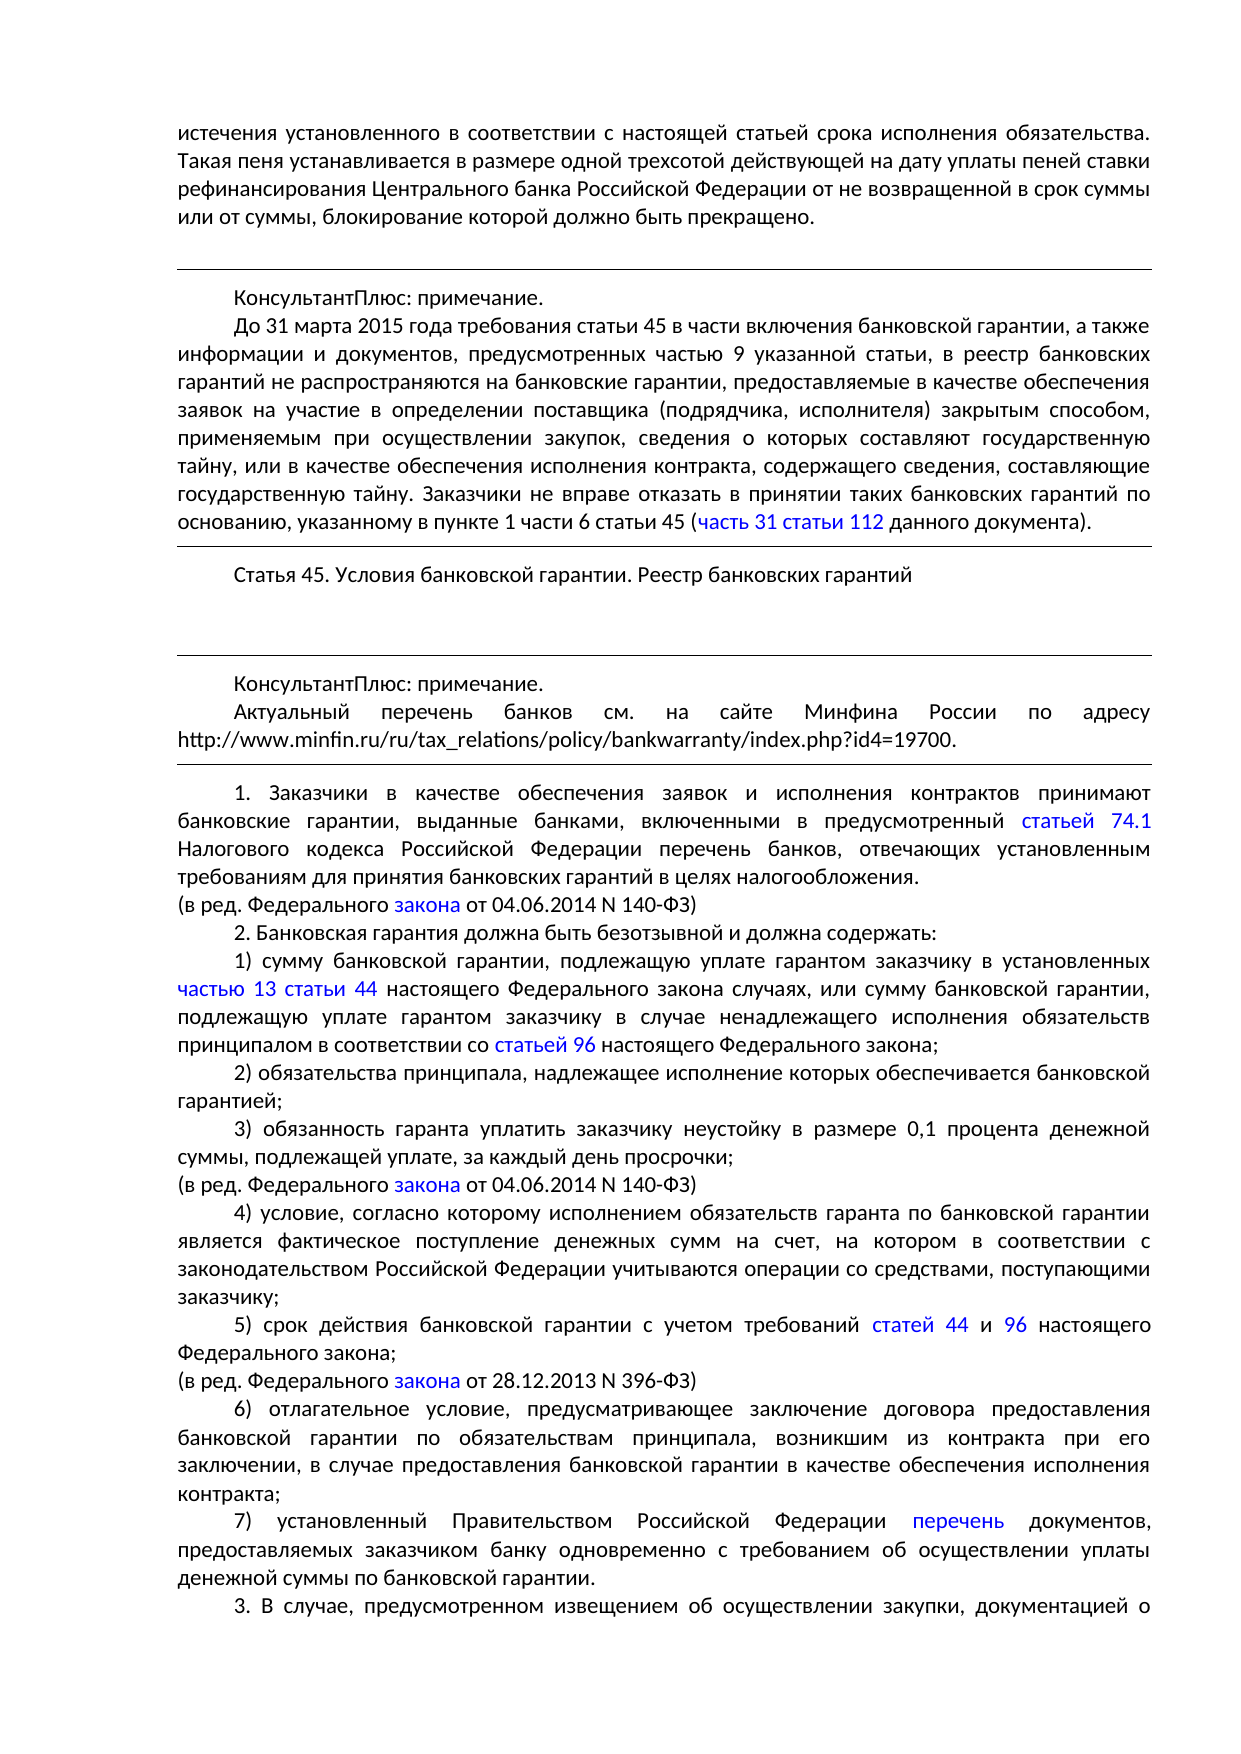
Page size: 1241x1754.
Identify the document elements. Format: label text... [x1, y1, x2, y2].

text Статья 45. Условия банковской гарантии. Реестр банковских гарантий [177, 560, 1152, 588]
text (в ред. Федерального закона от 04.06.2014 N 140-ФЗ) [177, 890, 1152, 918]
text Актуальный перечень банков см. на сайте Минфина России по адресу http://www.minfin.ru/ru/tax_relations/policy/bankwarranty/index.php?id4=19700. [177, 697, 1152, 753]
text 5) срок действия банковской гарантии с учетом требований статей 44 и 96 настоящего Федерального закона; [177, 1311, 1152, 1367]
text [177, 118, 1152, 230]
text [177, 1591, 1152, 1619]
text 2) обязательства принципала, надлежащее исполнение которых обеспечивается банковской гарантией; [177, 1058, 1152, 1114]
text КонсультантПлюс: примечание. [177, 283, 1152, 311]
text 1. Заказчики в качестве обеспечения заявок и исполнения контрактов принимают банковские гарантии, выданные банками, включенными в предусмотренный статьей 74.1 Налогового кодекса Российской Федерации перечень банков, отвечающих установленным требованиям для принятия банковских гарантий в целях налогообложения. [177, 778, 1152, 890]
text (в ред. Федерального закона от 28.12.2013 N 396-ФЗ) [177, 1367, 1152, 1394]
text 6) отлагательное условие, предусматривающее заключение договора предоставления банковской гарантии по обязательствам принципала, возникшим из контракта при его заключении, в случае предоставления банковской гарантии в качестве обеспечения исполнения контракта; [177, 1394, 1152, 1507]
text 3) обязанность гаранта уплатить заказчику неустойку в размере 0,1 процента денежной суммы, подлежащей уплате, за каждый день просрочки; [177, 1114, 1152, 1170]
text 2. Банковская гарантия должна быть безотзывной и должна содержать: [177, 918, 1152, 946]
text 4) условие, согласно которому исполнением обязательств гаранта по банковской гарантии является фактическое поступление денежных сумм на счет, на котором в соответствии с законодательством Российской Федерации учитываются операции со средствами, поступающими заказчику; [177, 1198, 1152, 1311]
text КонсультантПлюс: примечание. [177, 669, 1152, 697]
text (в ред. Федерального закона от 04.06.2014 N 140-ФЗ) [177, 1170, 1152, 1198]
text 7) установленный Правительством Российской Федерации перечень документов, предоставляемых заказчиком банку одновременно с требованием об осуществлении уплаты денежной суммы по банковской гарантии. [177, 1507, 1152, 1591]
text 1) сумму банковской гарантии, подлежащую уплате гарантом заказчику в установленных частью 13 статьи 44 настоящего Федерального закона случаях, или сумму банковской гарантии, подлежащую уплате гарантом заказчику в случае ненадлежащего исполнения обязательств принципалом в соответствии со статьей 96 настоящего Федерального закона; [177, 946, 1152, 1058]
text До 31 марта 2015 года требования статьи 45 в части включения банковской гарантии, а также информации и документов, предусмотренных частью 9 указанной статьи, в реестр банковских гарантий не распространяются на банковские гарантии, предоставляемые в качестве обеспечения заявок на участие в определении поставщика (подрядчика, исполнителя) закрытым способом, применяемым при осуществлении закупок, сведения о которых составляют государственную тайну, или в качестве обеспечения исполнения контракта, содержащего сведения, составляющие государственную тайну. Заказчики не вправе отказать в принятии таких банковских гарантий по основанию, указанному в пункте 1 части 6 статьи 45 (часть 31 статьи 112 данного документа). [177, 311, 1152, 535]
